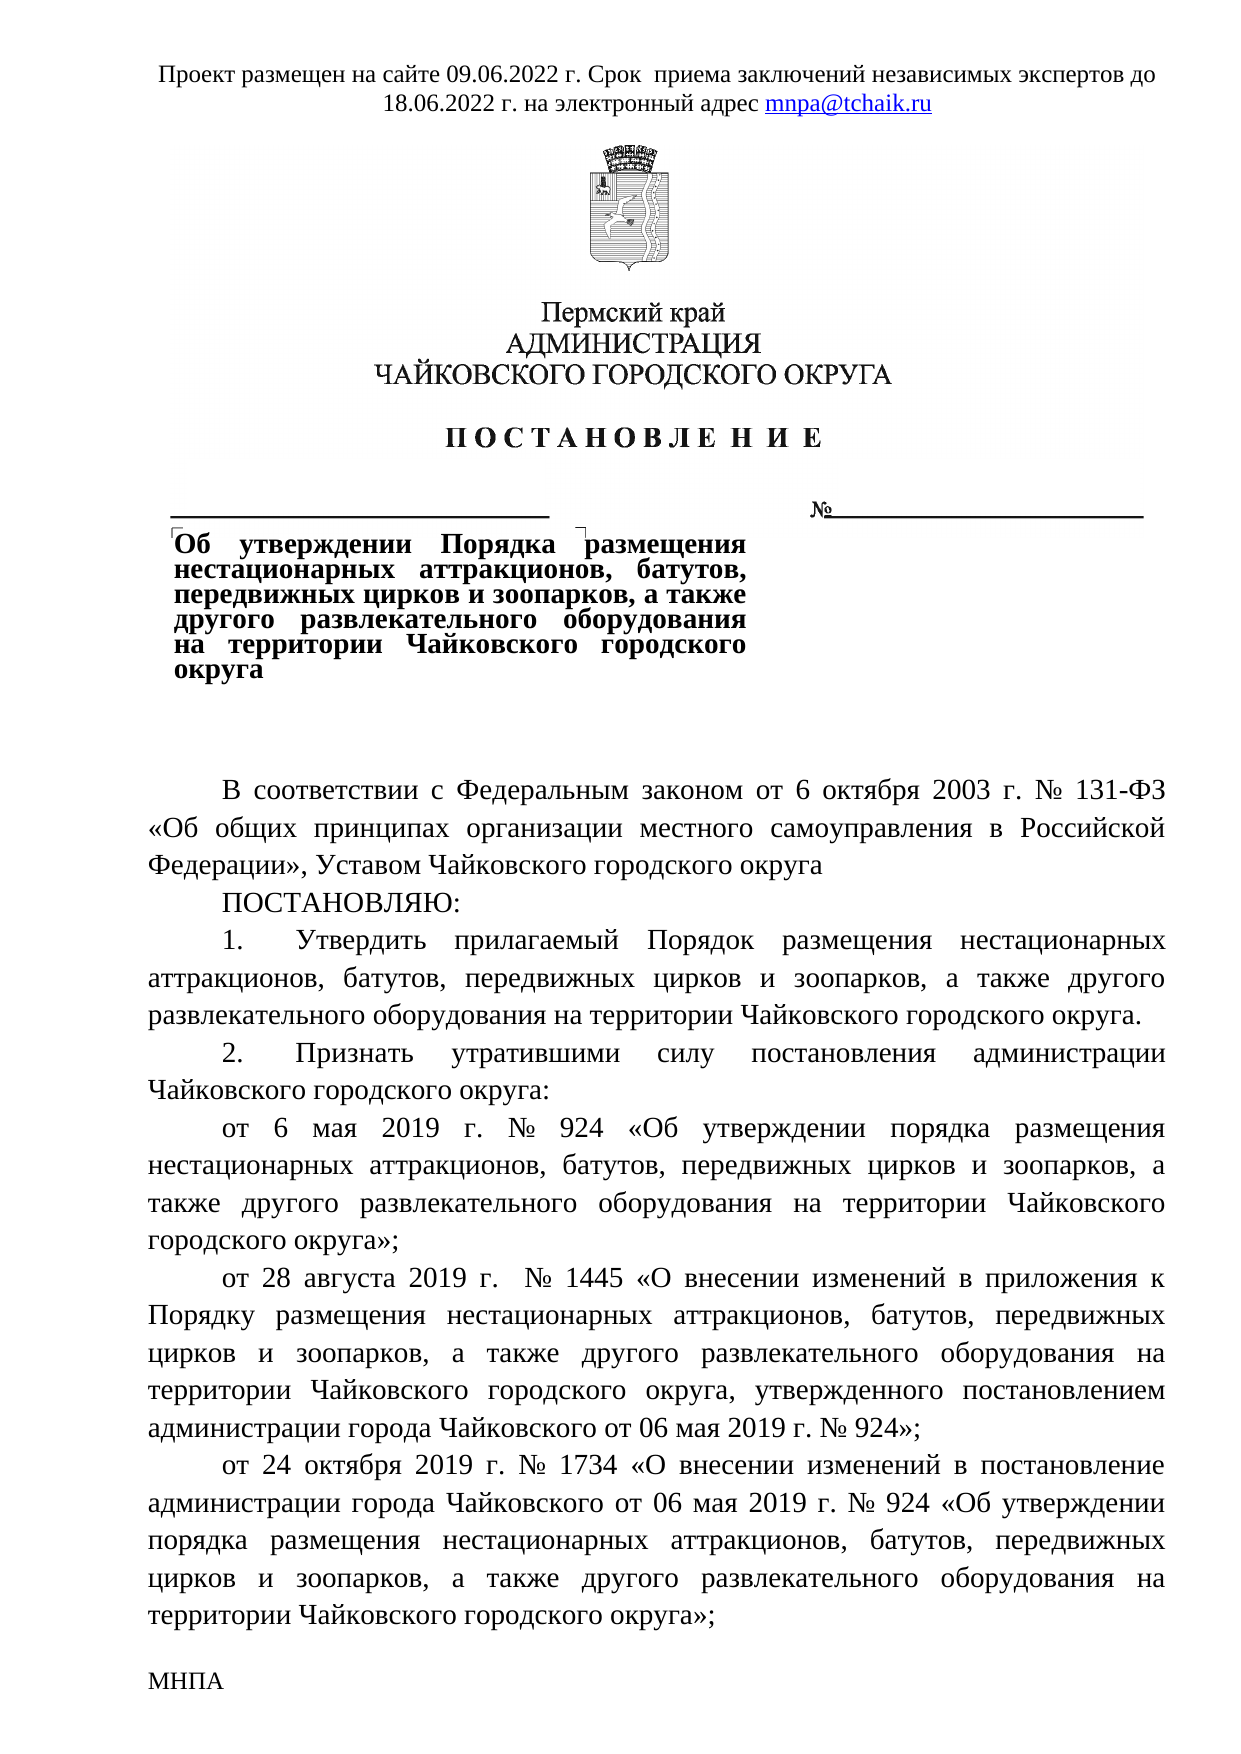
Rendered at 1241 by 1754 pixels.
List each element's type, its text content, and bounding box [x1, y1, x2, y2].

list Утвердить прилагаемый Порядок размещения нестационарных аттракционов, батутов, передвижных цирков и зоопарков, а также другого развлекательного оборудования на территории Чайковского городского округа. [148, 920, 1166, 1032]
list Признать утратившими силу постановления администрации Чайковского городского округа: [148, 1032, 1166, 1107]
text от 28 августа 2019 г. № 1445 «О внесении изменений в приложения к Порядку размещения нестационарных аттракционов, батутов, передвижных цирков и зоопарков, а также другого развлекательного оборудования на территории Чайковского городского округа, утвержденного постановлением администрации города Чайковского от 06 мая 2019 г. № 924»; [148, 1257, 1166, 1445]
text от 24 октября 2019 г. № 1734 «О внесении изменений в постановление администрации города Чайковского от 06 мая 2019 г. № 924 «Об утверждении порядка размещения нестационарных аттракционов, батутов, передвижных цирков и зоопарков, а также другого развлекательного оборудования на территории Чайковского городского округа»; [148, 1445, 1166, 1632]
text В соответствии с Федеральным законом от 6 октября 2003 г. № 131-ФЗ «Об общих принципах организации местного самоуправления в Российской Федерации», Уставом Чайковского городского округа [148, 770, 1166, 882]
text ПОСТАНОВЛЯЮ: [148, 882, 1166, 920]
text от 6 мая 2019 г. № 924 «Об утверждении порядка размещения нестационарных аттракционов, батутов, передвижных цирков и зоопарков, а также другого развлекательного оборудования на территории Чайковского городского округа»; [148, 1107, 1166, 1257]
picture [170, 145, 1144, 538]
